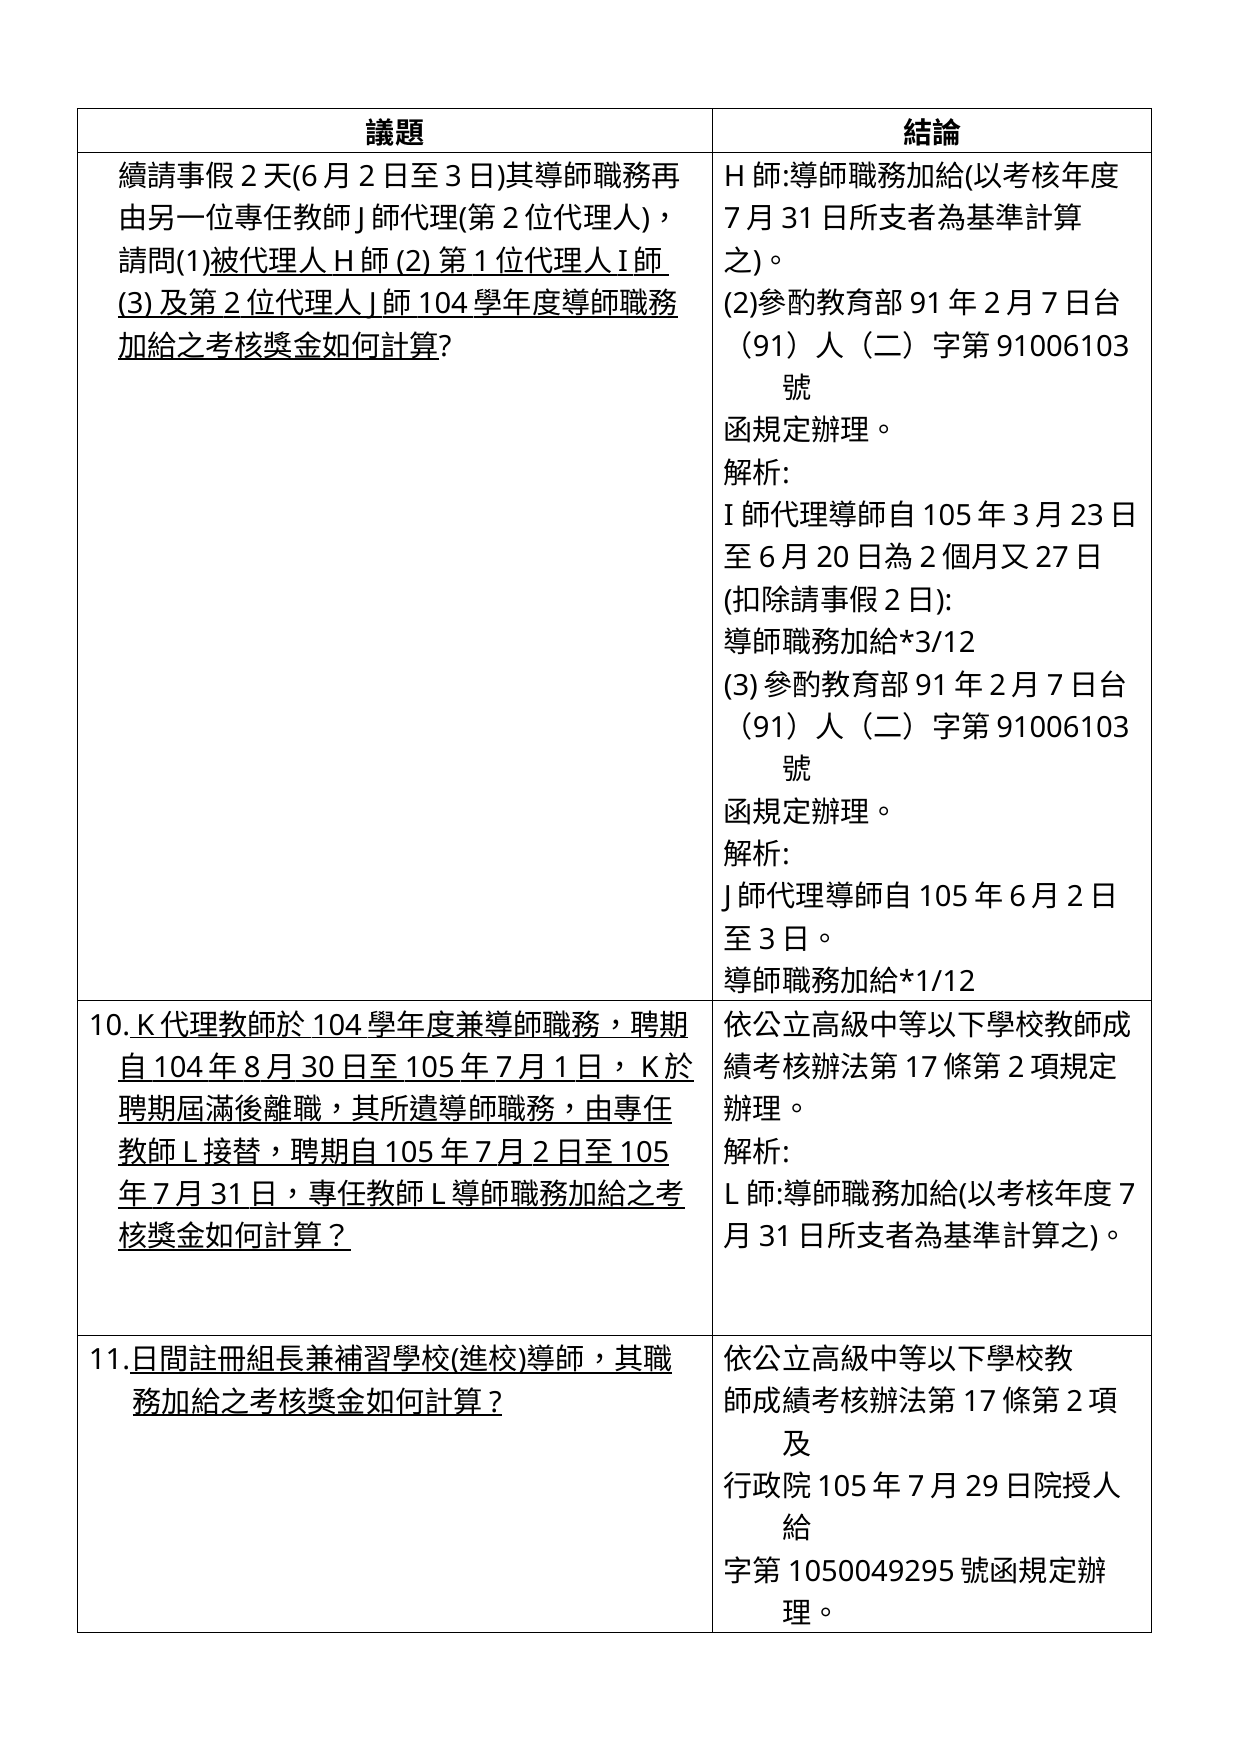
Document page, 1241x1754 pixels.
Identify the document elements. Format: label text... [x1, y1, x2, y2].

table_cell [713, 153, 1151, 1000]
table_cell 11.日間註冊組長兼補習學校(進校)導師，其職務加給之考核獎金如何計算 ? [78, 1336, 712, 1632]
table_cell 10. K代理教師於104學年度兼導師職務，聘期自104年8月30日至105年7月1日， K於聘期屆滿後離職，其所遺導師職務，由專任教師L接替，聘期自105年7月2日至105年7月31日，專任教師L導師職務加給之考核獎金如何計算？ [78, 1001, 712, 1335]
table_header 結論 [713, 109, 1151, 152]
table_header 議題 [78, 109, 712, 152]
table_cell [713, 1336, 1151, 1632]
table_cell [78, 153, 712, 1000]
table_cell 依公立高級中等以下學校教師成績考核辦法第17條第2項規定辦理。 解析: L 師:導師職務加給(以考核年度7月31日所支者為基準計算之)。 [713, 1001, 1151, 1335]
